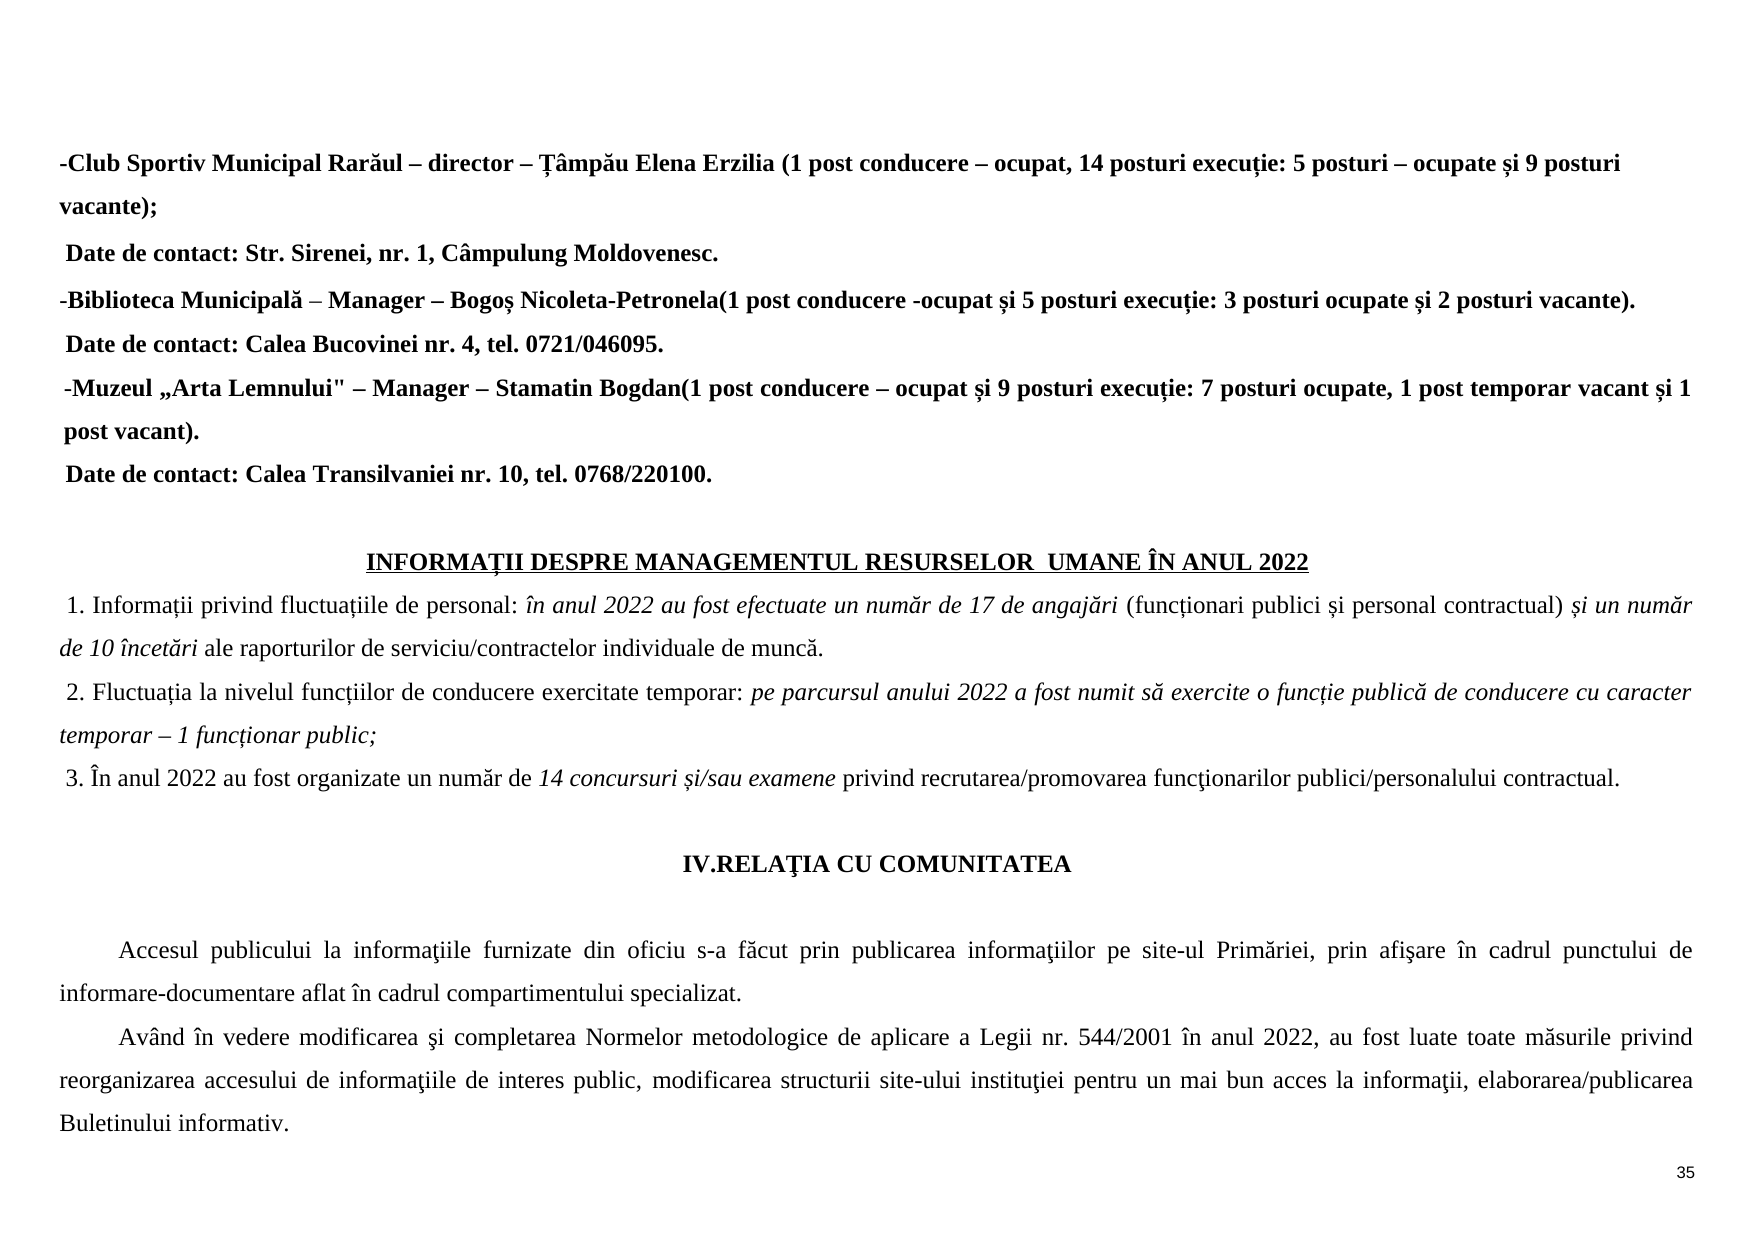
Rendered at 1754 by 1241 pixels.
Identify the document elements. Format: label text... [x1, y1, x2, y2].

text -Biblioteca Municipală – Manager – Bogoș Nicoleta-Petronela(1 post conducere -ocupat și 5 posturi execuție: 3 posturi ocupate și 2 posturi vacante). [59, 285, 1693, 314]
text -Club Sportiv Municipal Rarăul – director – Țâmpău Elena Erzilia (1 post conducere – ocupat, 14 posturi execuție: 5 posturi – ocupate și 9 posturi vacante); [59, 148, 1693, 219]
text 2. Fluctuația la nivelul funcțiilor de conducere exercitate temporar: pe parcursul anului 2022 a fost numit să exercite o funcție publică de conducere cu caracter temporar – 1 funcționar public; [59, 677, 1695, 748]
text 1. Informații privind fluctuațiile de personal: în anul 2022 au fost efectuate un număr de 17 de angajări (funcționari publici și personal contractual) și un număr de 10 încetări ale raporturilor de serviciu/contractelor individuale de muncă. [59, 590, 1695, 662]
text Date de contact: Str. Sirenei, nr. 1, Câmpulung Moldovenesc. [59, 238, 1693, 267]
text 3. În anul 2022 au fost organizate un număr de 14 concursuri și/sau examene privind recrutarea/promovarea funcţionarilor publici/personalului contractual. [59, 763, 1695, 792]
text INFORMAȚII DESPRE MANAGEMENTUL RESURSELOR UMANE ÎN ANUL 2022 [122, 547, 1496, 576]
text Date de contact: Calea Bucovinei nr. 4, tel. 0721/046095. [59, 329, 1693, 358]
text Date de contact: Calea Transilvaniei nr. 10, tel. 0768/220100. [59, 459, 1693, 488]
text IV.RELAŢIA CU COMUNITATEA [59, 849, 1695, 878]
text Având în vedere modificarea şi completarea Normelor metodologice de aplicare a Legii nr. 544/2001 în anul 2022, au fost luate toate măsurile privind reorganizarea accesului de informaţiile de interes public, modificarea structurii site-ului instituţiei pentru un mai bun acces la informaţii, elaborarea/publicarea Buletinului informativ. [59, 1022, 1695, 1137]
text -Muzeul „Arta Lemnului" – Manager – Stamatin Bogdan(1 post conducere – ocupat și 9 posturi execuție: 7 posturi ocupate, 1 post temporar vacant și 1 post vacant). [63, 373, 1693, 444]
text Accesul publicului la informaţiile furnizate din oficiu s-a făcut prin publicarea informaţiilor pe site-ul Primăriei, prin afişare în cadrul punctului de informare-documentare aflat în cadrul compartimentului specializat. [59, 935, 1695, 1007]
